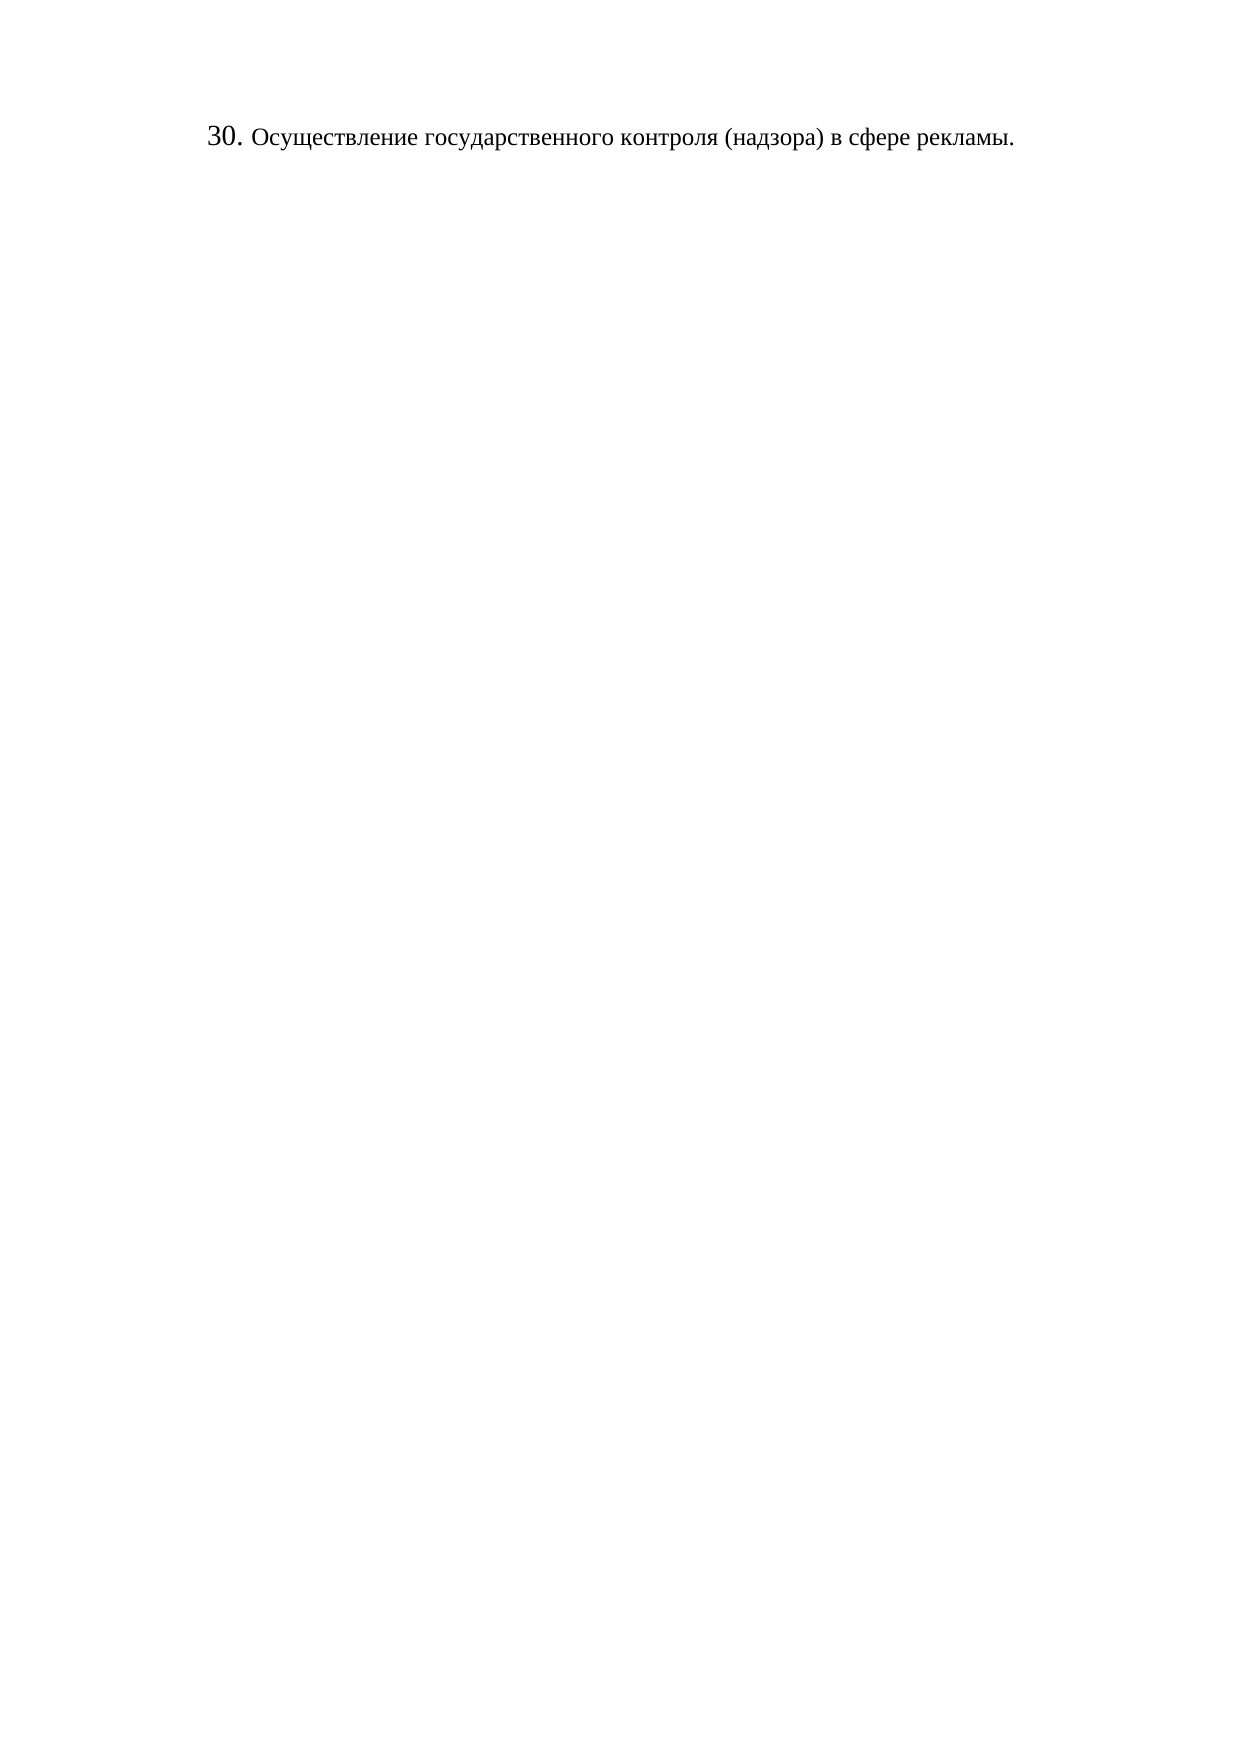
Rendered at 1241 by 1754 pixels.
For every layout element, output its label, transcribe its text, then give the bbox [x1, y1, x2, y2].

list Осуществление государственного контроля (надзора) в сфере рекламы. [148, 118, 1152, 152]
